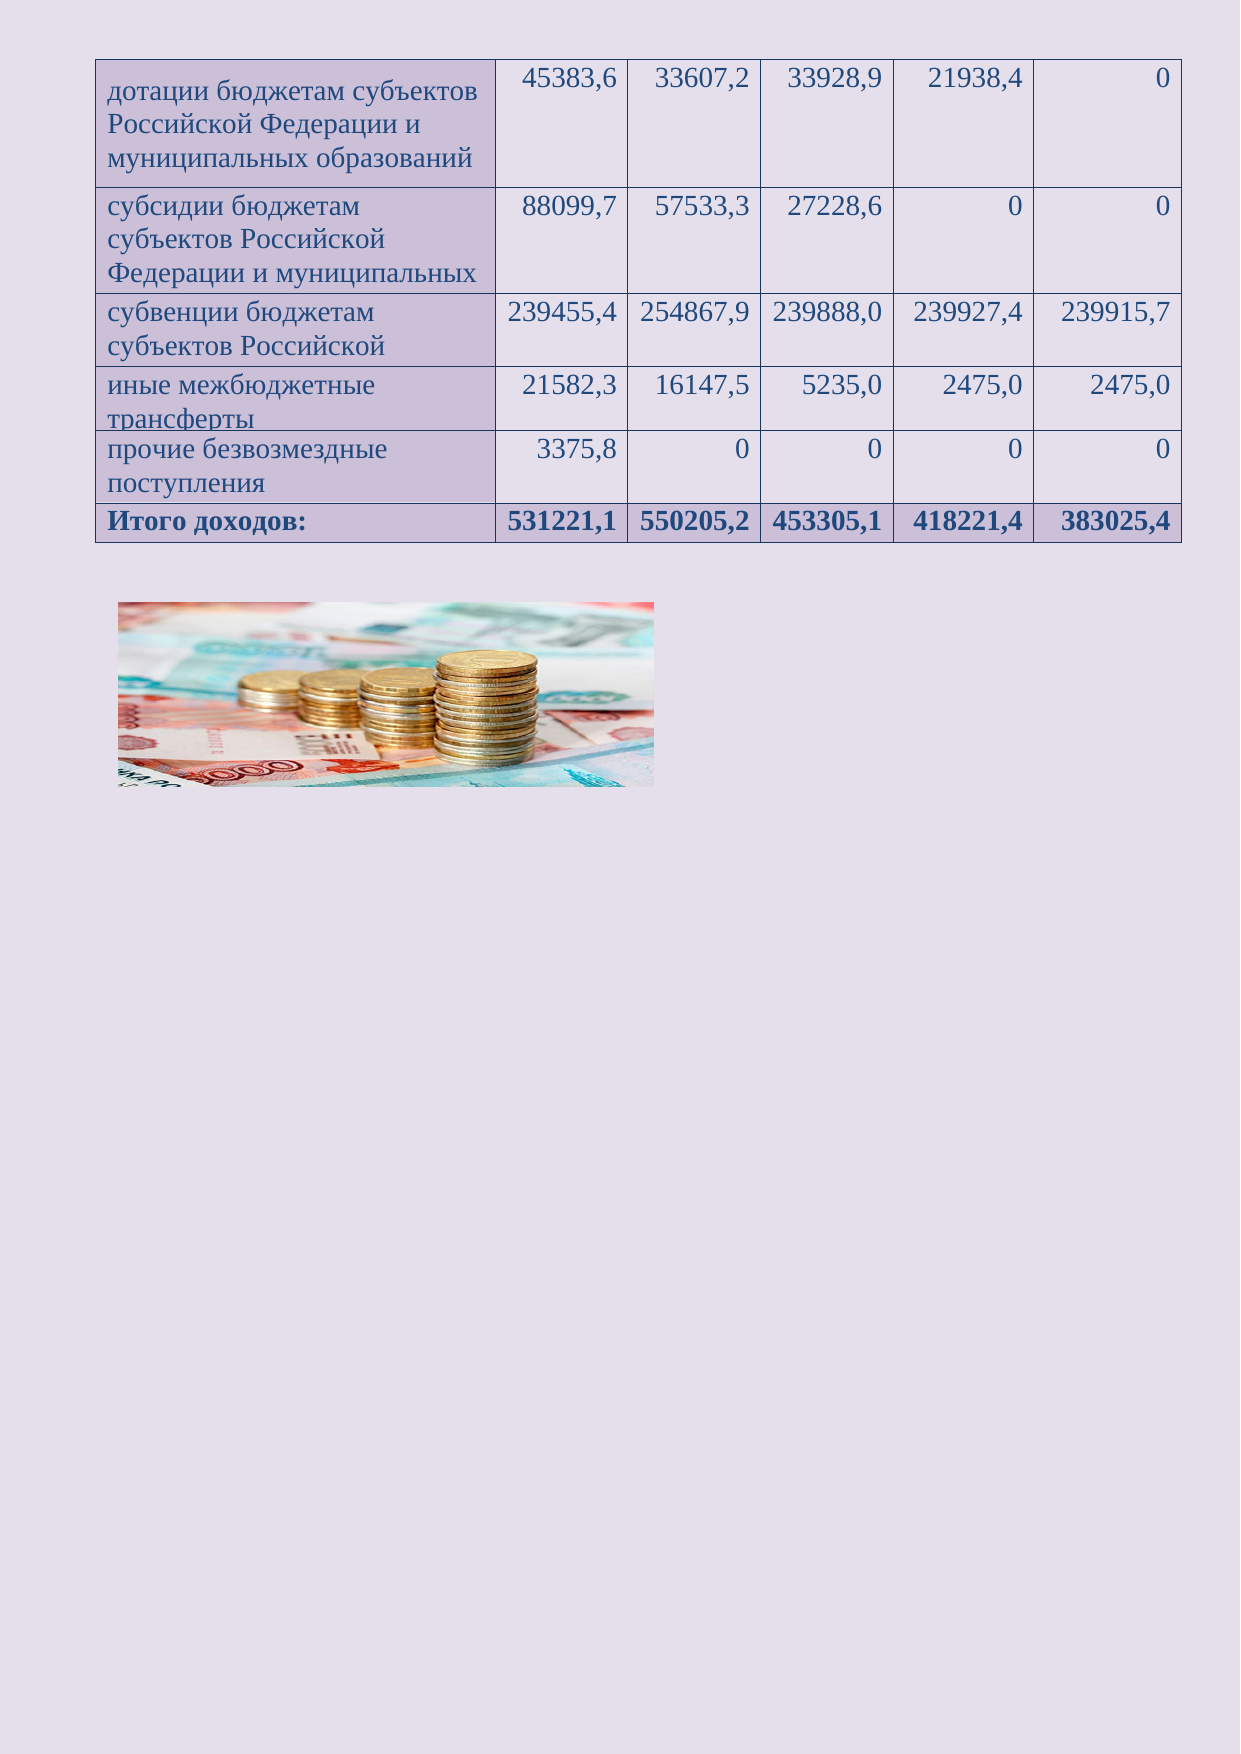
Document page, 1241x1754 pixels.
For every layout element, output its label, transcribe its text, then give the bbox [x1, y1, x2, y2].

table_cell 57533,3 [628, 188, 760, 293]
table_cell 45383,6 [496, 60, 627, 187]
table_cell 2475,0 [894, 367, 1033, 430]
table_cell 21582,3 [496, 367, 627, 430]
table_cell 0 [1034, 431, 1181, 502]
table_cell 2475,0 [1034, 367, 1181, 430]
table_cell субсидии бюджетам субъектов Российской Федерации и муниципальных образований [96, 188, 495, 293]
table_cell 0 [761, 431, 893, 502]
table_cell 0 [1034, 188, 1181, 293]
table_cell 531221,1 [496, 504, 627, 542]
table_cell 0 [1034, 60, 1181, 187]
table_cell 33928,9 [761, 60, 893, 187]
table_cell 88099,7 [496, 188, 627, 293]
table_cell 239915,7 [1034, 294, 1181, 366]
table_cell 27228,6 [761, 188, 893, 293]
table_cell 33607,2 [628, 60, 760, 187]
table_cell 16147,5 [628, 367, 760, 430]
table_cell 383025,4 [1034, 504, 1181, 542]
table_cell субвенции бюджетам субъектов Российской Федерации и муниципальных образований. [96, 294, 495, 366]
picture [118, 602, 654, 787]
table_cell 239888,0 [761, 294, 893, 366]
table_cell 0 [894, 431, 1033, 502]
table_cell 239927,4 [894, 294, 1033, 366]
table_cell Итого доходов: [96, 504, 495, 542]
table_cell 0 [894, 188, 1033, 293]
table_cell 239455,4 [496, 294, 627, 366]
table_cell 21938,4 [894, 60, 1033, 187]
table_cell 3375,8 [496, 431, 627, 502]
table_cell дотации бюджетам субъектов Российской Федерации и муниципальных образований [96, 60, 495, 187]
table_cell 550205,2 [628, 504, 760, 542]
table_cell 0 [628, 431, 760, 502]
table_cell 254867,9 [628, 294, 760, 366]
table_cell 453305,1 [761, 504, 893, 542]
table_cell 5235,0 [761, 367, 893, 430]
table_cell прочие безвозмездные поступления [96, 431, 495, 502]
table_cell иные межбюджетные трансферты [96, 367, 495, 430]
table_cell 418221,4 [894, 504, 1033, 542]
